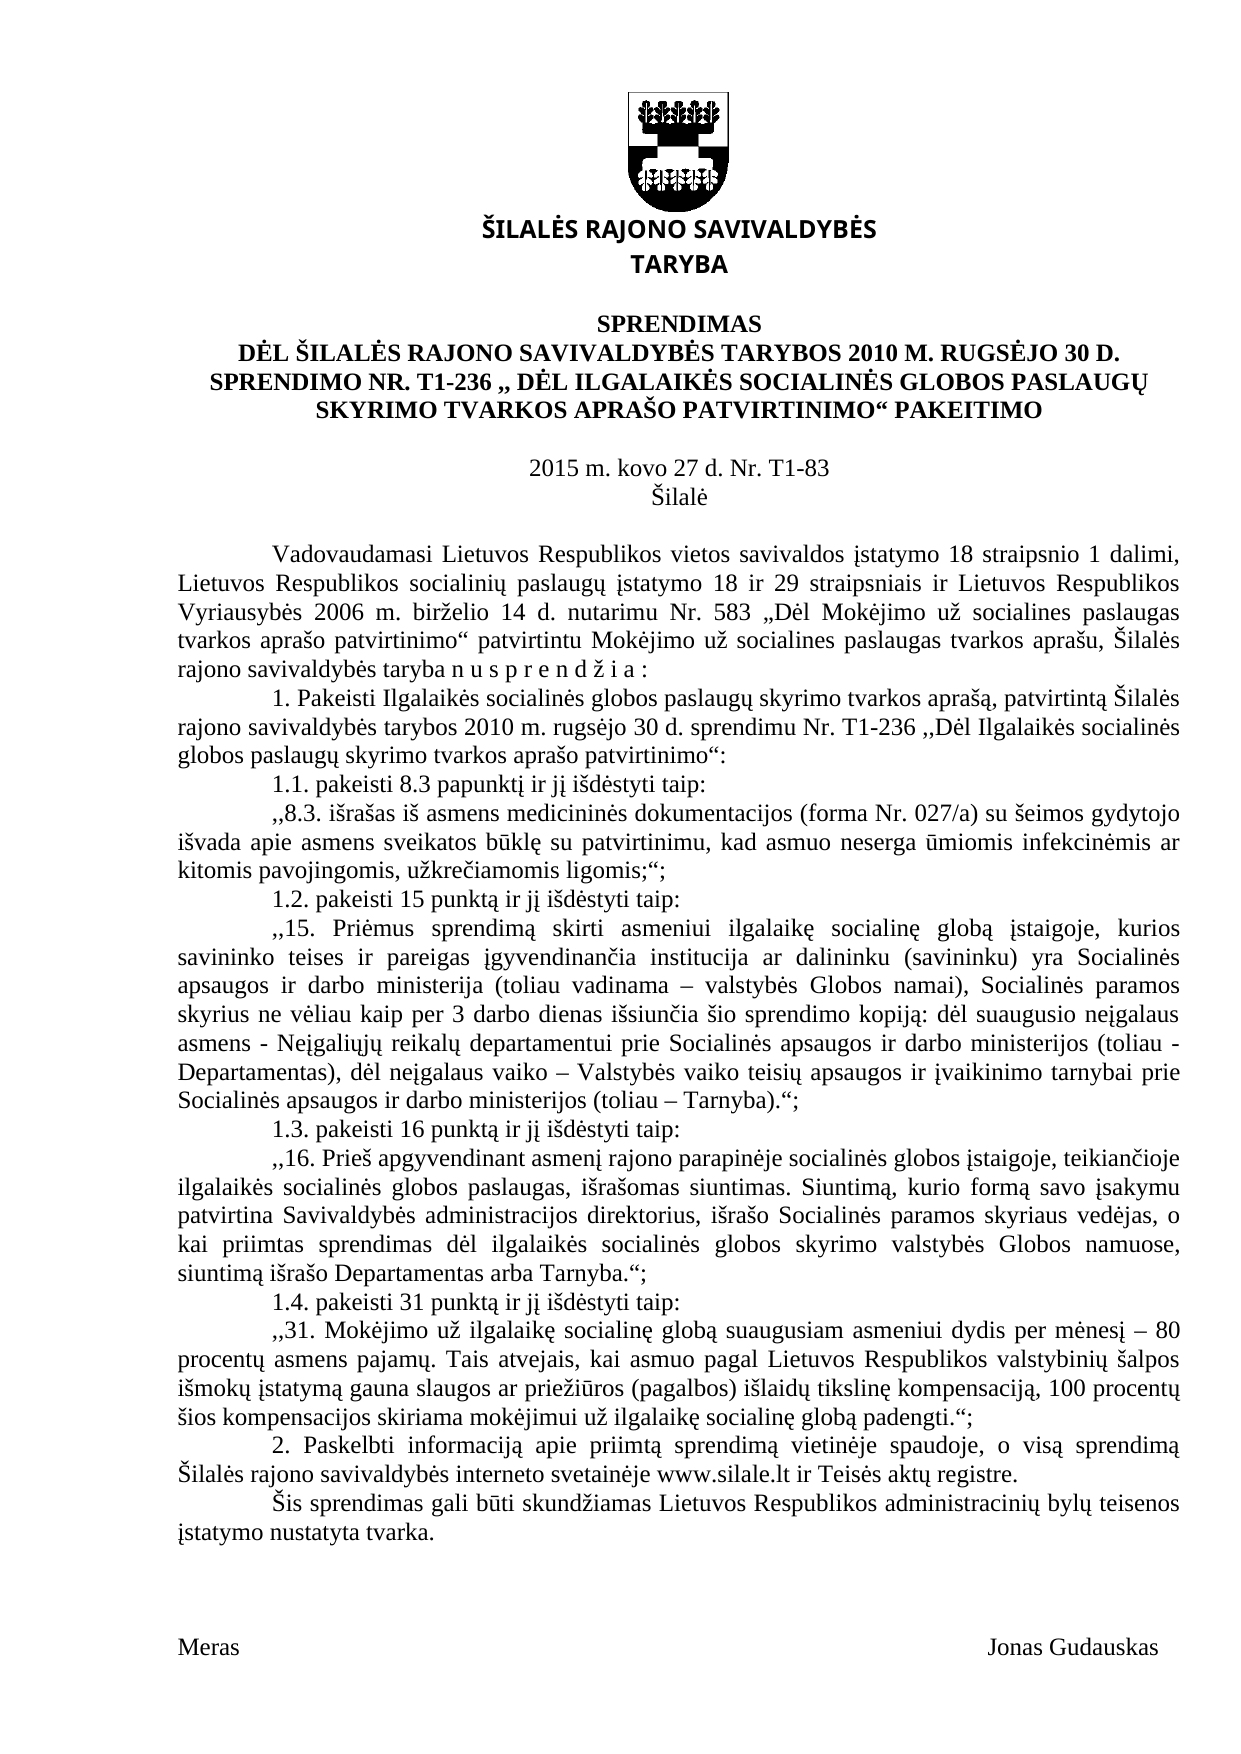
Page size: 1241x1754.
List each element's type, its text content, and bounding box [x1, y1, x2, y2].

text DĖL ŠILALĖS RAJONO SAVIVALDYBĖS TARYBOS 2010 M. RUGSĖJO 30 D. SPRENDIMO NR. T1-236 ,, DĖL ILGALAIKĖS SOCIALINĖS GLOBOS PASLAUGŲ SKYRIMO TVARKOS APRAŠO PATVIRTINIMO“ PAKEITIMO [177, 338, 1181, 424]
picture [626, 88, 732, 212]
text TARYBA [177, 246, 1181, 280]
text Meras Jonas Gudauskas [177, 1632, 1181, 1660]
text 2015 m. kovo 27 d. Nr. T1-83 [177, 453, 1181, 482]
text Vadovaudamasi Lietuvos Respublikos vietos savivaldos įstatymo 18 straipsnio 1 dalimi, Lietuvos Respublikos socialinių paslaugų įstatymo 18 ir 29 straipsniais ir Lietuvos Respublikos Vyriausybės . birželio 14 d. nutarimu Nr. 583 „Dėl Mokėjimo už socialines paslaugas tvarkos aprašo patvirtinimo“ patvirtintu Mokėjimo už socialines paslaugas tvarkos aprašu, Šilalės rajono savivaldybės taryba n u s p r e n d ž i a : [177, 539, 1181, 683]
text 1.2. pakeisti 15 punktą ir jį išdėstyti taip: [177, 884, 1181, 913]
text 1.4. pakeisti 31 punktą ir jį išdėstyti taip: [177, 1287, 1181, 1315]
text ŠILALĖS RAJONO SAVIVALDYBĖS [177, 212, 1181, 246]
text ,,31. Mokėjimo už ilgalaikę socialinę globą suaugusiam asmeniui dydis per mėnesį – 80 procentų asmens pajamų. Tais atvejais, kai asmuo pagal Lietuvos Respublikos valstybinių šalpos išmokų įstatymą gauna slaugos ar priežiūros (pagalbos) išlaidų tikslinę kompensaciją, 100 procentų šios kompensacijos skiriama mokėjimui už ilgalaikę socialinę globą padengti.“; [177, 1315, 1181, 1430]
text ,,16. Prieš apgyvendinant asmenį rajono parapinėje socialinės globos įstaigoje, teikiančioje ilgalaikės socialinės globos paslaugas, išrašomas siuntimas. Siuntimą, kurio formą savo įsakymu patvirtina Savivaldybės administracijos direktorius, išrašo Socialinės paramos skyriaus vedėjas, o kai priimtas sprendimas dėl ilgalaikės socialinės globos skyrimo valstybės Globos namuose, siuntimą išrašo Departamentas arba Tarnyba.“; [177, 1143, 1181, 1287]
text 1.1. pakeisti 8.3 papunktį ir jį išdėstyti taip: [177, 769, 1181, 798]
text 1. Pakeisti Ilgalaikės socialinės globos paslaugų skyrimo tvarkos aprašą, patvirtintą Šilalės rajono savivaldybės tarybos 2010 m. rugsėjo 30 d. sprendimu Nr. T1-236 ,,Dėl Ilgalaikės socialinės globos paslaugų skyrimo tvarkos aprašo patvirtinimo“: [177, 683, 1181, 769]
text SPRENDIMAS [177, 309, 1181, 338]
text ,,15. Priėmus sprendimą skirti asmeniui ilgalaikę socialinę globą įstaigoje, kurios savininko teises ir pareigas įgyvendinančia institucija ar dalininku (savininku) yra Socialinės apsaugos ir darbo ministerija (toliau vadinama – valstybės Globos namai), Socialinės paramos skyrius ne vėliau kaip per 3 darbo dienas išsiunčia šio sprendimo kopiją: dėl suaugusio neįgalaus asmens - Neįgaliųjų reikalų departamentui prie Socialinės apsaugos ir darbo ministerijos (toliau - Departamentas), dėl neįgalaus vaiko – Valstybės vaiko teisių apsaugos ir įvaikinimo tarnybai prie Socialinės apsaugos ir darbo ministerijos (toliau – Tarnyba).“; [177, 913, 1181, 1114]
text ,,8.3. išrašas iš asmens medicininės dokumentacijos (forma Nr. 027/a) su šeimos gydytojo išvada apie asmens sveikatos būklę su patvirtinimu, kad asmuo neserga ūmiomis infekcinėmis ar kitomis pavojingomis, užkrečiamomis ligomis;“; [177, 798, 1181, 884]
text Šilalė [177, 482, 1181, 510]
text 1.3. pakeisti 16 punktą ir jį išdėstyti taip: [177, 1114, 1181, 1143]
text Šis sprendimas gali būti skundžiamas Lietuvos Respublikos administracinių bylų teisenos įstatymo nustatyta tvarka. [177, 1488, 1181, 1545]
text 2. Paskelbti informaciją apie priimtą sprendimą vietinėje spaudoje, o visą sprendimą Šilalės rajono savivaldybės interneto svetainėje www.silale.lt ir Teisės aktų registre. [177, 1430, 1181, 1488]
